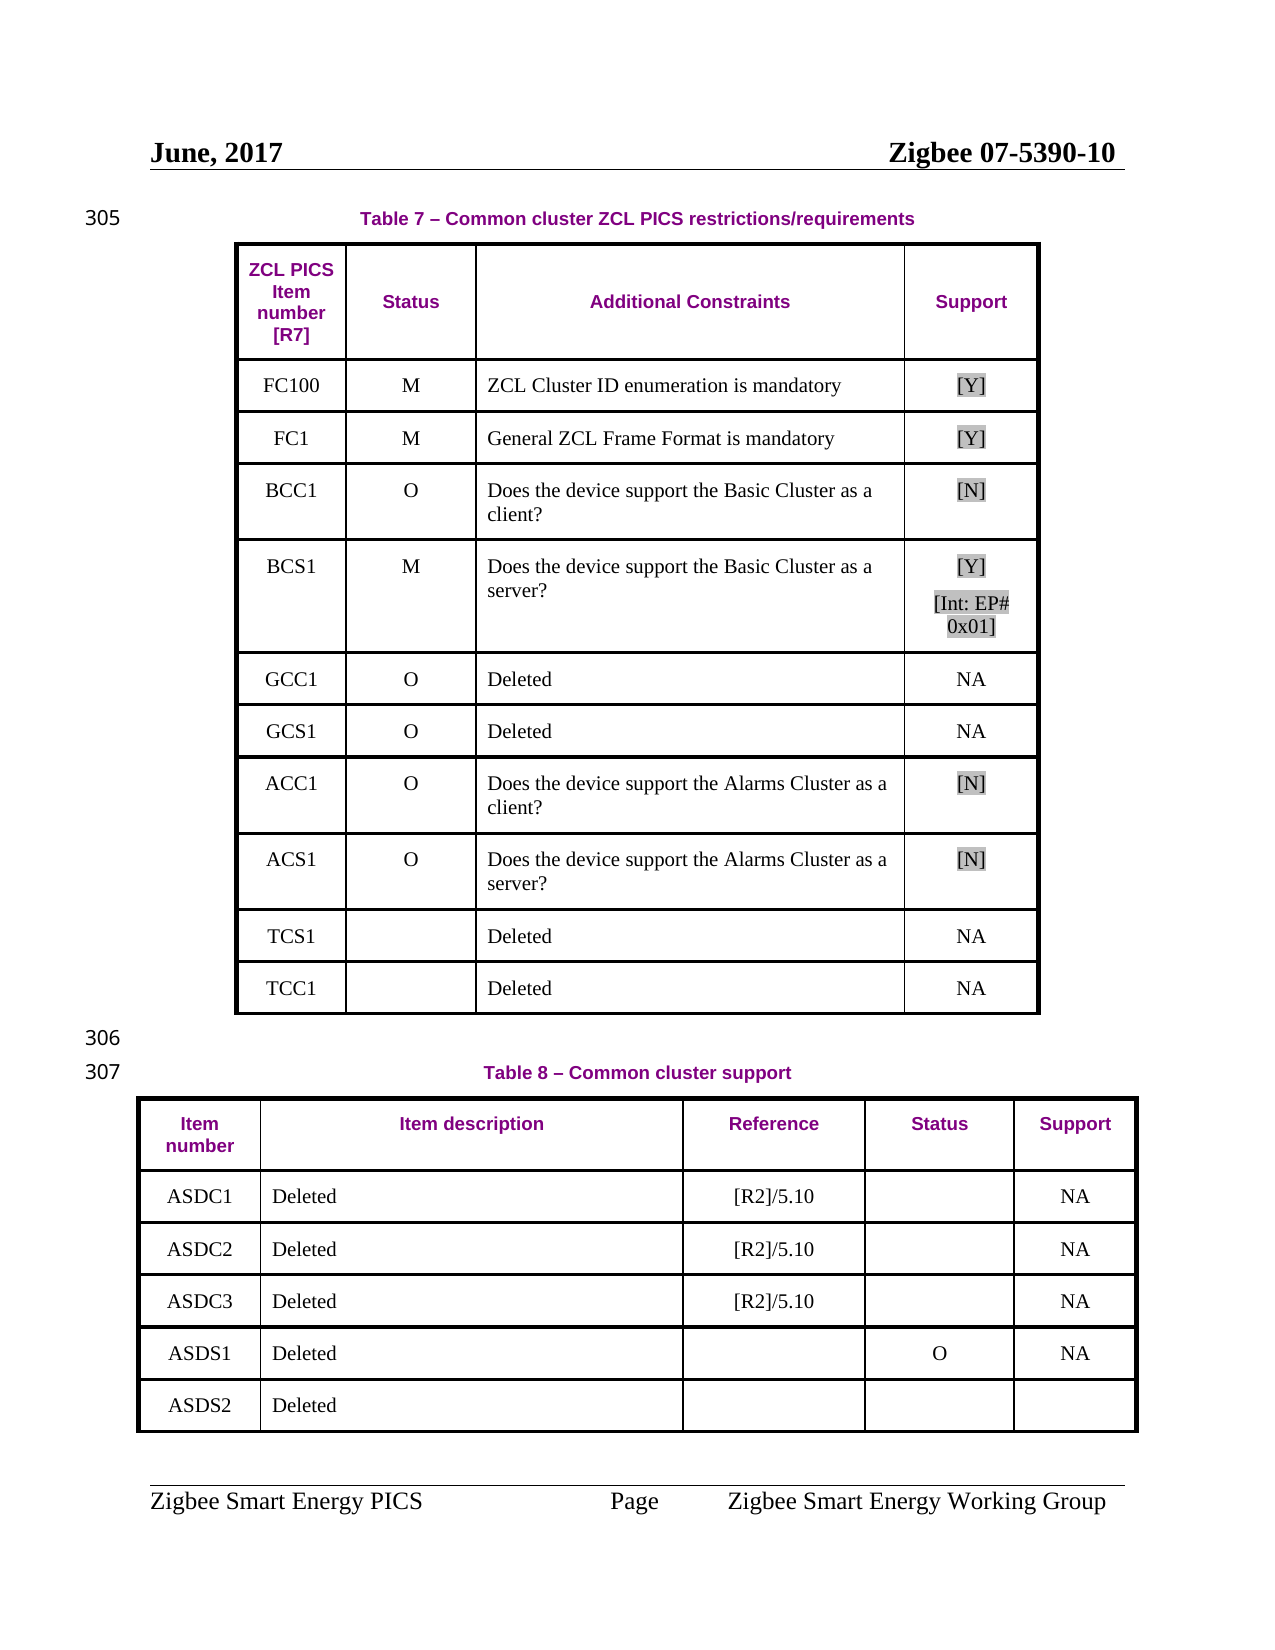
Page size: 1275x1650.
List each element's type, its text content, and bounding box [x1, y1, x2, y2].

table_cell FC1 [239, 413, 345, 462]
table_cell O [866, 1329, 1013, 1378]
table_cell ACC1 [239, 759, 345, 832]
table_header Additional Constraints [477, 246, 904, 358]
table_cell NA [1015, 1329, 1134, 1378]
table_cell BCC1 [239, 465, 345, 538]
table_cell [R2]/5.10 [684, 1172, 864, 1221]
table_cell Deleted [261, 1276, 682, 1325]
table_cell O [347, 654, 475, 703]
table_cell Deleted [477, 706, 904, 755]
table_cell M [347, 541, 475, 651]
table_cell O [347, 706, 475, 755]
table_cell Does the device support the Alarms Cluster as a server? [477, 835, 904, 908]
table_cell Deleted [261, 1172, 682, 1221]
table_cell ASDC3 [141, 1276, 260, 1325]
table_cell Deleted [261, 1224, 682, 1273]
table_cell Does the device support the Basic Cluster as a server? [477, 541, 904, 651]
table_cell O [347, 759, 475, 832]
table_header Support [905, 246, 1036, 358]
table_header ZCL PICS Item number [R7] [239, 246, 345, 358]
table_cell [347, 963, 475, 1012]
table_header Item description [261, 1101, 682, 1169]
table_header Support [1015, 1101, 1134, 1169]
table_cell ASDC1 [141, 1172, 260, 1221]
text Table 8 – Common cluster support [150, 1062, 1125, 1083]
table_cell M [347, 413, 475, 462]
table_cell GCS1 [239, 706, 345, 755]
table_cell ASDS2 [141, 1381, 260, 1430]
table_cell [Y] [Int: EP# 0x01] [905, 541, 1036, 651]
table_header Item number [141, 1101, 260, 1169]
table_cell [N] [905, 835, 1036, 908]
text Table 7 – Common cluster ZCL PICS restrictions/requirements [150, 208, 1125, 229]
table_cell [684, 1381, 864, 1430]
table_cell [866, 1381, 1013, 1430]
table_cell Deleted [477, 911, 904, 960]
table_cell ZCL Cluster ID enumeration is mandatory [477, 361, 904, 410]
table_cell TCS1 [239, 911, 345, 960]
table_cell [R2]/5.10 [684, 1224, 864, 1273]
table_cell BCS1 [239, 541, 345, 651]
table_cell Deleted [477, 654, 904, 703]
table_header Reference [684, 1101, 864, 1169]
table_cell NA [905, 963, 1036, 1012]
table_cell Deleted [261, 1329, 682, 1378]
table_cell [866, 1172, 1013, 1221]
table_cell [Y] [905, 361, 1036, 410]
table_cell NA [905, 911, 1036, 960]
table_cell [684, 1329, 864, 1378]
table_cell NA [1015, 1276, 1134, 1325]
table_cell O [347, 835, 475, 908]
table_cell [Y] [905, 413, 1036, 462]
table_cell ASDS1 [141, 1329, 260, 1378]
table_cell NA [905, 706, 1036, 755]
table_header Status [866, 1101, 1013, 1169]
table_cell [1015, 1381, 1134, 1430]
table_header Status [347, 246, 475, 358]
table_cell NA [1015, 1172, 1134, 1221]
table_cell NA [1015, 1224, 1134, 1273]
table_cell TCC1 [239, 963, 345, 1012]
table_cell [N] [905, 759, 1036, 832]
table_cell ACS1 [239, 835, 345, 908]
table_cell GCC1 [239, 654, 345, 703]
table_cell NA [905, 654, 1036, 703]
table_cell ASDC2 [141, 1224, 260, 1273]
table_cell O [347, 465, 475, 538]
table_cell M [347, 361, 475, 410]
table_cell FC100 [239, 361, 345, 410]
table_cell Does the device support the Basic Cluster as a client? [477, 465, 904, 538]
table_cell [866, 1276, 1013, 1325]
table_cell Deleted [261, 1381, 682, 1430]
table_cell [866, 1224, 1013, 1273]
table_cell [347, 911, 475, 960]
table_cell Does the device support the Alarms Cluster as a client? [477, 759, 904, 832]
table_cell [R2]/5.10 [684, 1276, 864, 1325]
table_cell [N] [905, 465, 1036, 538]
table_cell General ZCL Frame Format is mandatory [477, 413, 904, 462]
table_cell Deleted [477, 963, 904, 1012]
